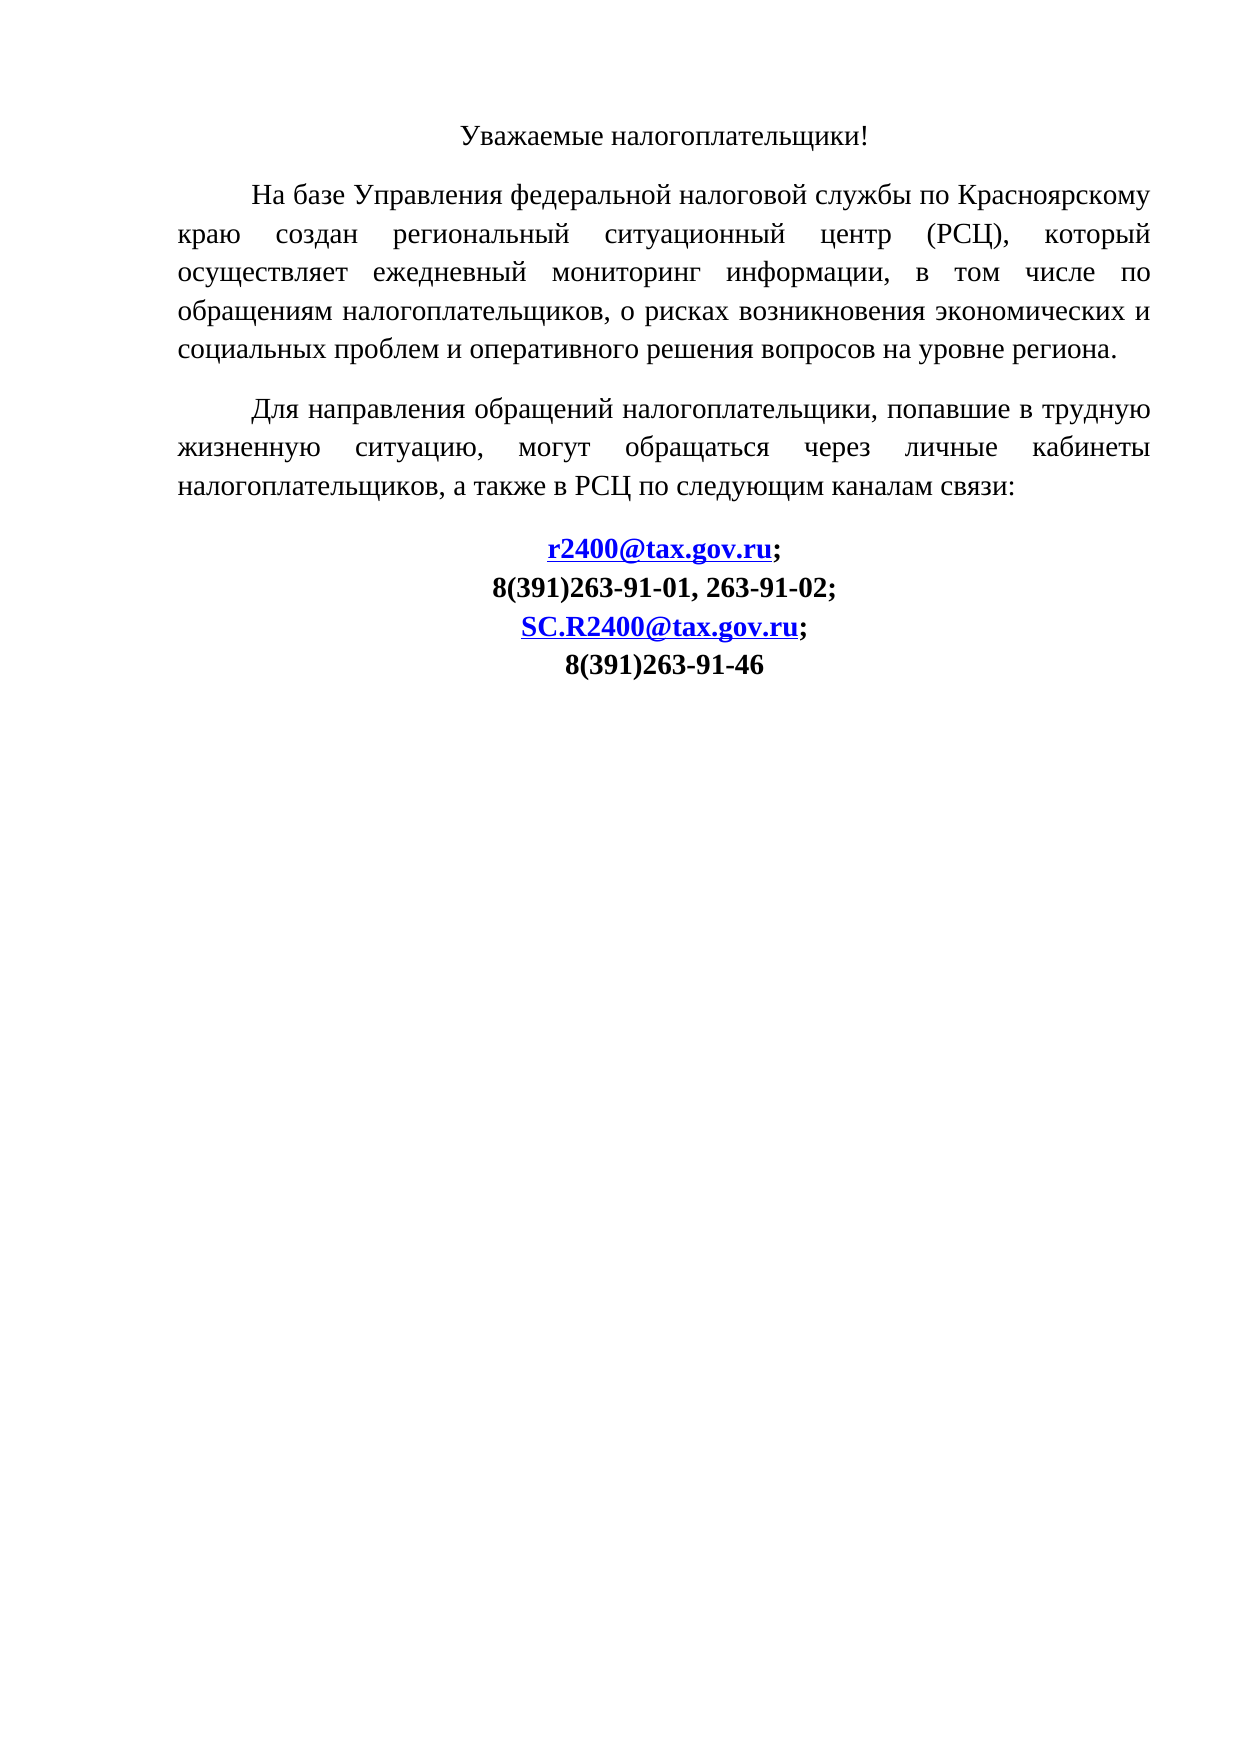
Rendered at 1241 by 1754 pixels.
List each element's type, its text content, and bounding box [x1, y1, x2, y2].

text Для направления обращений налогоплательщики, попавшие в трудную жизненную ситуацию, могут обращаться через личные кабинеты налогоплательщиков, а также в РСЦ по следующим каналам связи: [177, 391, 1152, 502]
list 8(391)263-91-01, 263-91-02; [177, 570, 1152, 604]
list 8(391)263-91-46 [177, 647, 1152, 681]
text На базе Управления федеральной налоговой службы по Красноярскому краю создан региональный ситуационный центр (РСЦ), который осуществляет ежедневный мониторинг информации, в том числе по обращениям налогоплательщиков, о рисках возникновения экономических и социальных проблем и оперативного решения вопросов на уровне региона. [177, 177, 1152, 365]
list r2400@tax.gov.ru; [177, 532, 1152, 565]
list SC.R2400@tax.gov.ru; [177, 609, 1152, 642]
text Уважаемые налогоплательщики! [177, 118, 1152, 152]
